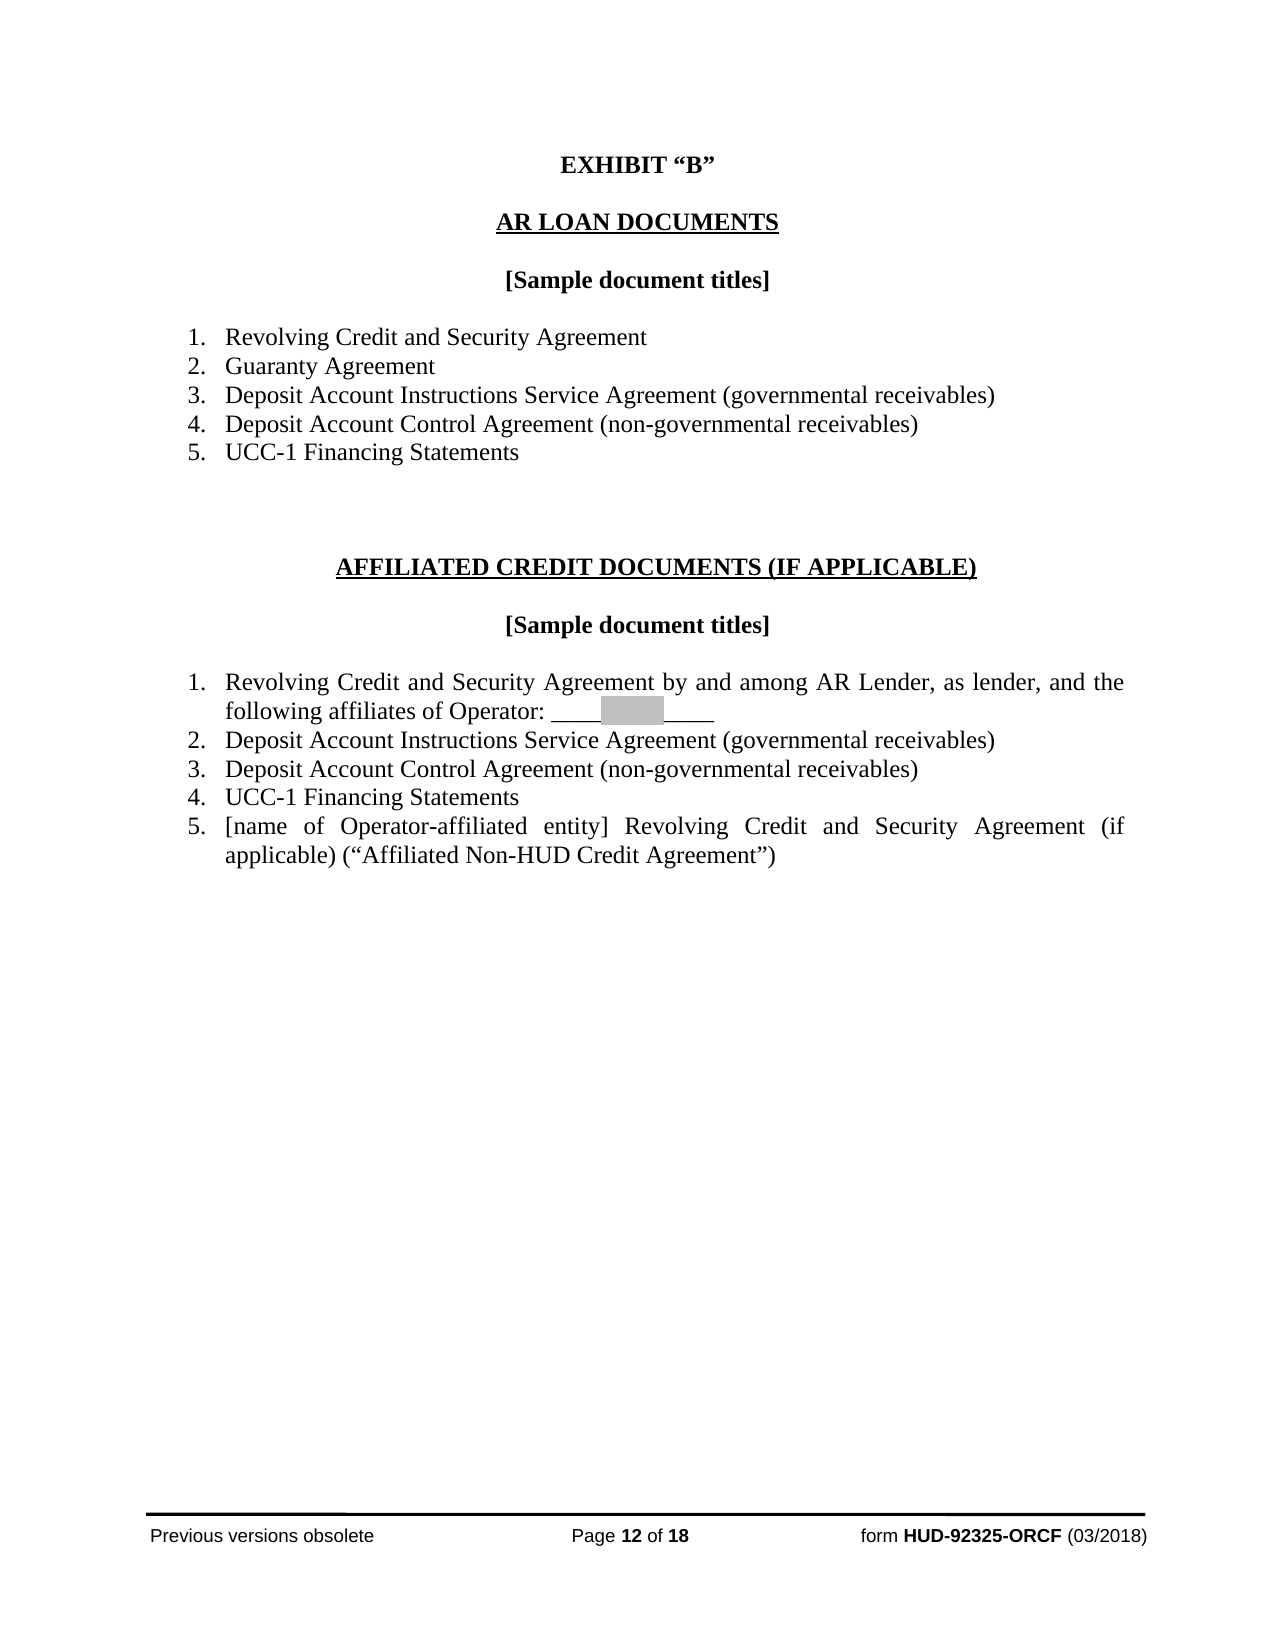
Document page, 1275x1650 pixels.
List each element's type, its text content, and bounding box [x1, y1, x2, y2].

list Revolving Credit and Security Agreement [187, 322, 1125, 351]
text AFFILIATED CREDIT DOCUMENTS (IF APPLICABLE) [187, 552, 1125, 581]
text [Sample document titles] [150, 610, 1125, 639]
list Deposit Account Instructions Service Agreement (governmental receivables) [187, 380, 1125, 409]
list Guaranty Agreement [187, 351, 1125, 380]
list Deposit Account Control Agreement (non-governmental receivables) [187, 754, 1125, 782]
list Deposit Account Instructions Service Agreement (governmental receivables) [187, 725, 1125, 754]
text 5. UCC-1 Financing Statements [187, 437, 1125, 466]
list Revolving Credit and Security Agreement by and among AR Lender, as lender, and the following affiliates of Operator: ____ ____ [187, 667, 1125, 725]
list [name of Operator-affiliated entity] Revolving Credit and Security Agreement (if applicable) (“Affiliated Non-HUD Credit Agreement”) [187, 811, 1125, 869]
text AR LOAN DOCUMENTS [150, 207, 1125, 236]
text [Sample document titles] [150, 265, 1125, 294]
text EXHIBIT “B” [150, 150, 1125, 179]
list Deposit Account Control Agreement (non-governmental receivables) [187, 409, 1125, 437]
text 4. UCC-1 Financing Statements [187, 782, 1125, 811]
